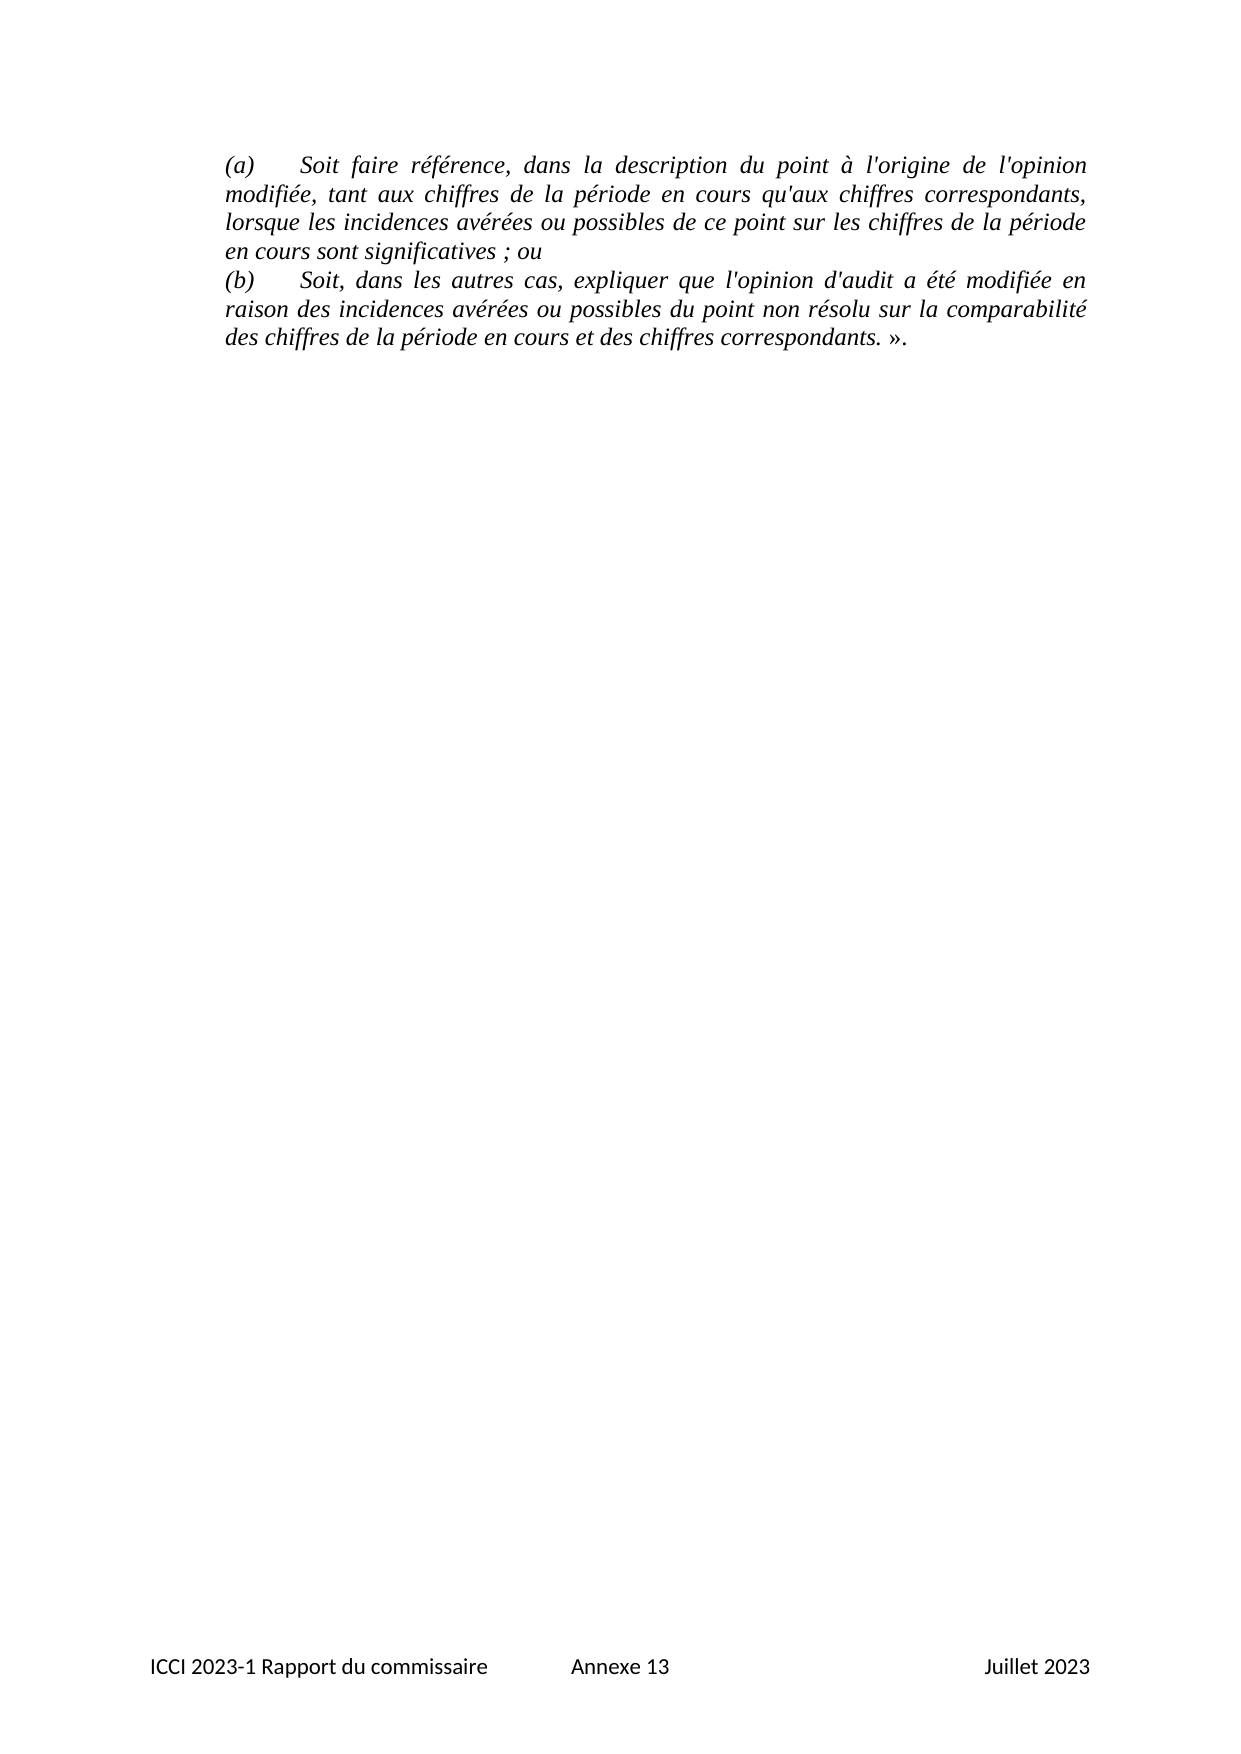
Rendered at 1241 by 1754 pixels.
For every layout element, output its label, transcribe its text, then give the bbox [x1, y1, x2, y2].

text (a) Soit faire référence, dans la description du point à l'origine de l'opinion modifiée, tant aux chiffres de la période en cours qu'aux chiffres correspondants, lorsque les incidences avérées ou possibles de ce point sur les chiffres de la période en cours sont significatives ; ou [225, 150, 1090, 265]
text (b) Soit, dans les autres cas, expliquer que l'opinion d'audit a été modifiée en raison des incidences avérées ou possibles du point non résolu sur la comparabilité des chiffres de la période en cours et des chiffres correspondants. ». [225, 265, 1090, 351]
